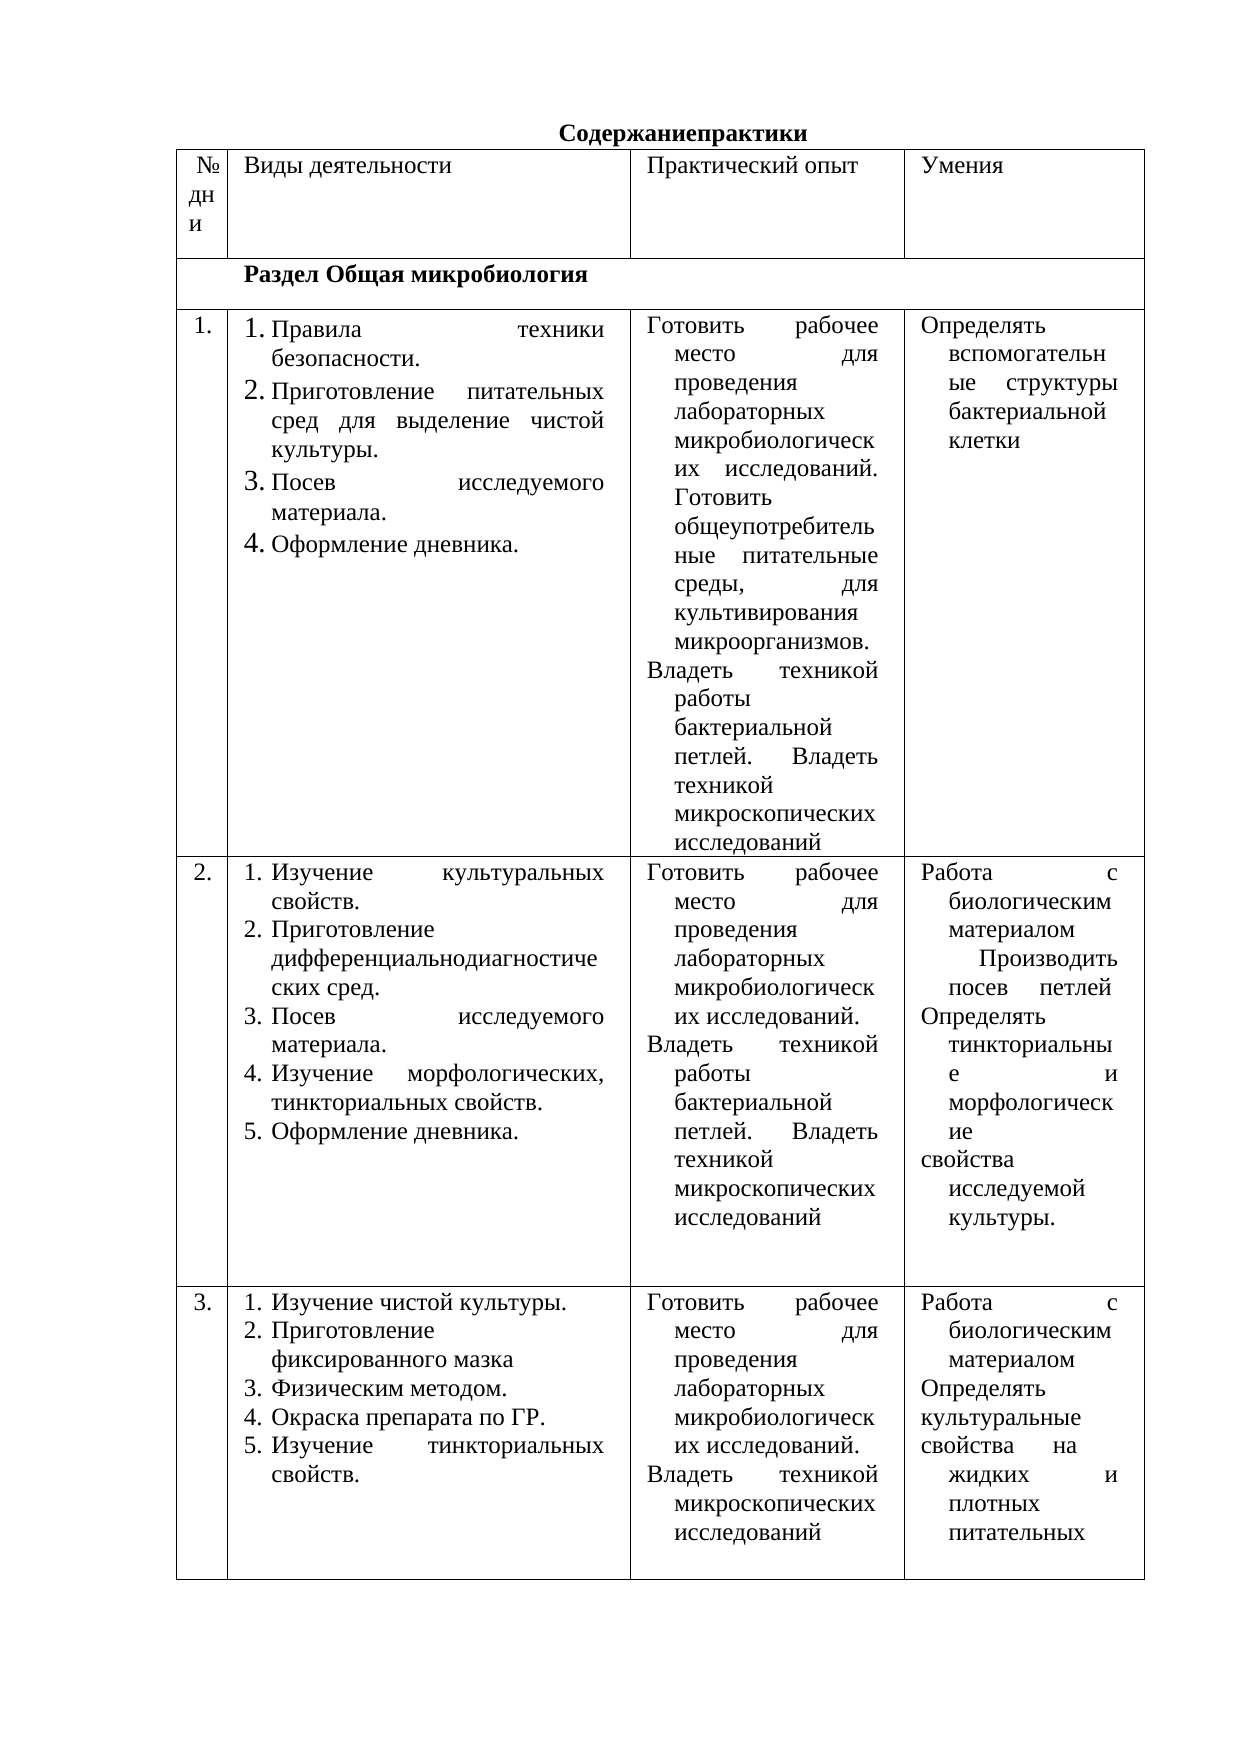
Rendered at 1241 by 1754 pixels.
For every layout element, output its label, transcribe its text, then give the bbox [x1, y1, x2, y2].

table_cell Работа с биологическим материалом Производить посев петлей Определять тинкториальные и морфологические свойства исследуемой культуры. [905, 857, 1144, 1286]
table_cell Изучение культуральных свойств. Приготовление дифференциальнодиагностических сред. Посев исследуемого материала. Изучение морфологических, тинкториальных свойств. Оформление дневника. [228, 857, 630, 1286]
table_cell 2. [177, 857, 227, 1286]
text Содержаниепрактики [177, 118, 808, 147]
table_cell Изучение чистой культуры. Приготовление фиксированного мазка Физическим методом. Окраска препарата по ГР. Изучение тинкториальных свойств. [228, 1287, 630, 1579]
table_cell Раздел Общая микробиология [228, 259, 905, 309]
table_cell 1. [177, 310, 227, 856]
table_cell Правила техники безопасности. Приготовление питательных сред для выделение чистой культуры. Посев исследуемого материала. Оформление дневника. [228, 310, 630, 856]
table_cell [177, 259, 228, 309]
table_header № дни [177, 150, 227, 258]
table_cell Готовить рабочее место для проведения лабораторных микробиологических исследований. Готовить общеупотребительные питательные среды, для культивирования микроорганизмов. Владеть техникой работы бактериальной петлей. Владеть техникой микроскопических исследований [631, 310, 904, 856]
table_header Умения [905, 150, 1144, 258]
table_cell Готовить рабочее место для проведения лабораторных микробиологических исследований. Владеть техникой микроскопических исследований [631, 1287, 904, 1579]
table_cell Определять вспомогательные структуры бактериальной клетки [905, 310, 1144, 856]
table_cell Работа с биологическим материалом Определять культуральные свойства на жидких и плотных питательных [905, 1287, 1144, 1579]
table_cell 3. [177, 1287, 227, 1579]
table_cell [905, 259, 1144, 309]
table_header Виды деятельности [228, 150, 630, 258]
table_cell Готовить рабочее место для проведения лабораторных микробиологических исследований. Владеть техникой работы бактериальной петлей. Владеть техникой микроскопических исследований [631, 857, 904, 1286]
table_header Практический опыт [631, 150, 904, 258]
